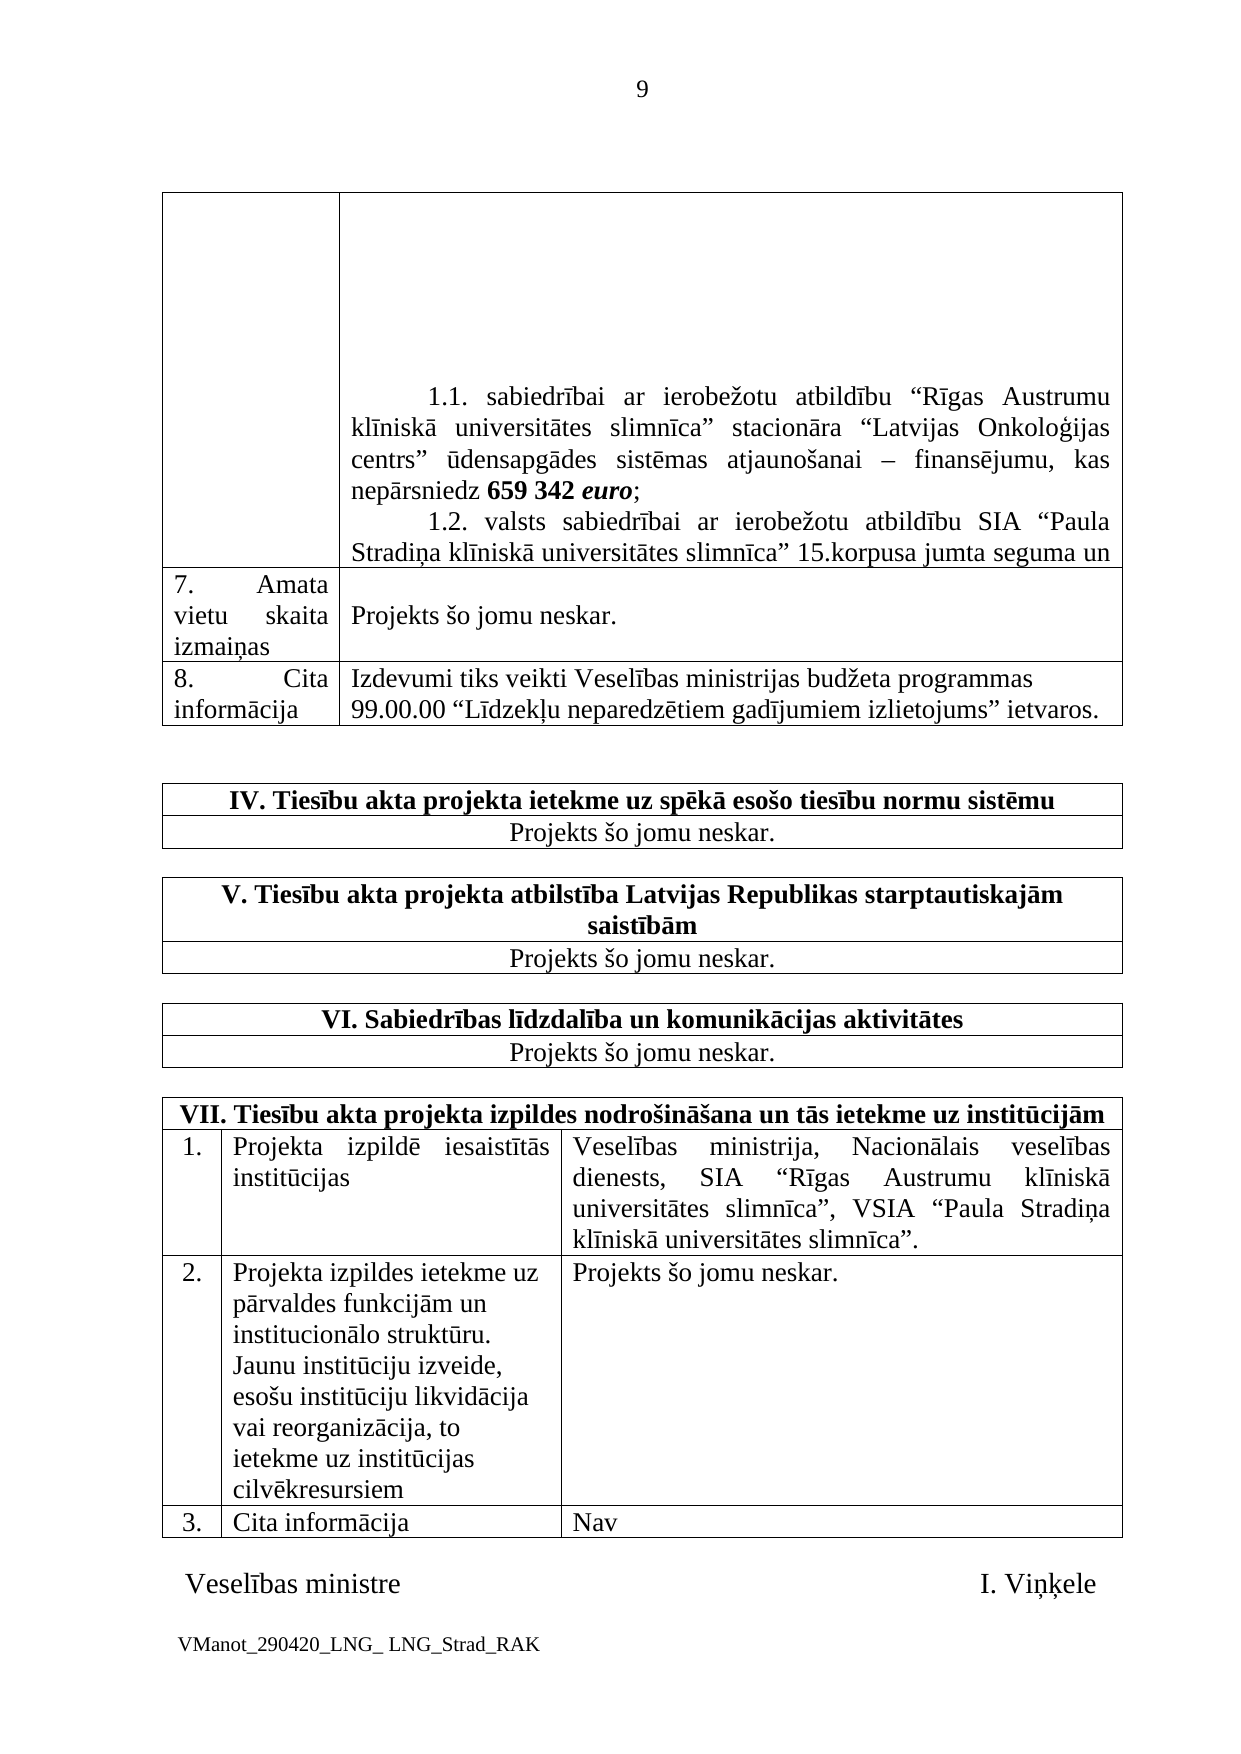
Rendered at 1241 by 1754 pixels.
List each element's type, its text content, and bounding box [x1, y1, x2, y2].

table_cell Projekts šo jomu neskar. [562, 1256, 1122, 1505]
table_cell Projekta izpildes ietekme uz pārvaldes funkcijām un institucionālo struktūru. Jaunu institūciju izveide, esošu institūciju likvidācija vai reorganizācija, to ietekme uz institūcijas cilvēkresursiem [222, 1256, 561, 1505]
table_cell Izdevumi tiks veikti Veselības ministrijas budžeta programmas 99.00.00 “Līdzekļu neparedzētiem gadījumiem izlietojums” ietvaros. [340, 662, 1122, 724]
table_cell Projekts šo jomu neskar. [163, 1036, 1122, 1067]
table_cell Projekts šo jomu neskar. [163, 942, 1122, 973]
table_cell 7. Amata vietu skaita izmaiņas [163, 568, 339, 661]
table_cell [163, 193, 339, 567]
table_cell Cita informācija [222, 1506, 561, 1537]
text Veselības ministre I. Viņķele [177, 1566, 1107, 1599]
table_cell Projekts šo jomu neskar. [163, 816, 1122, 847]
table_cell 1. [163, 1130, 221, 1254]
table_header IV. Tiesību akta projekta ietekme uz spēkā esošo tiesību normu sistēmu [163, 784, 1122, 815]
table_cell Projekts šo jomu neskar. [340, 568, 1122, 661]
table_header VI. Sabiedrības līdzdalība un komunikācijas aktivitātes [163, 1004, 1122, 1035]
table_header VII. Tiesību akta projekta izpildes nodrošināšana un tās ietekme uz institūcijām [163, 1098, 1122, 1129]
table_cell 8. Cita informācija [163, 662, 339, 724]
table_cell 2. [163, 1256, 221, 1505]
table_cell 3. [163, 1506, 221, 1537]
table_cell Nav [562, 1506, 1122, 1537]
table_cell Projekta izpildē iesaistītās institūcijas [222, 1130, 561, 1254]
table_cell Veselības ministrija, Nacionālais veselības dienests, SIA “Rīgas Austrumu klīniskā universitātes slimnīca”, VSIA “Paula Stradiņa klīniskā universitātes slimnīca”. [562, 1130, 1122, 1254]
table_header V. Tiesību akta projekta atbilstība Latvijas Republikas starptautiskajām saistībām [163, 878, 1122, 941]
